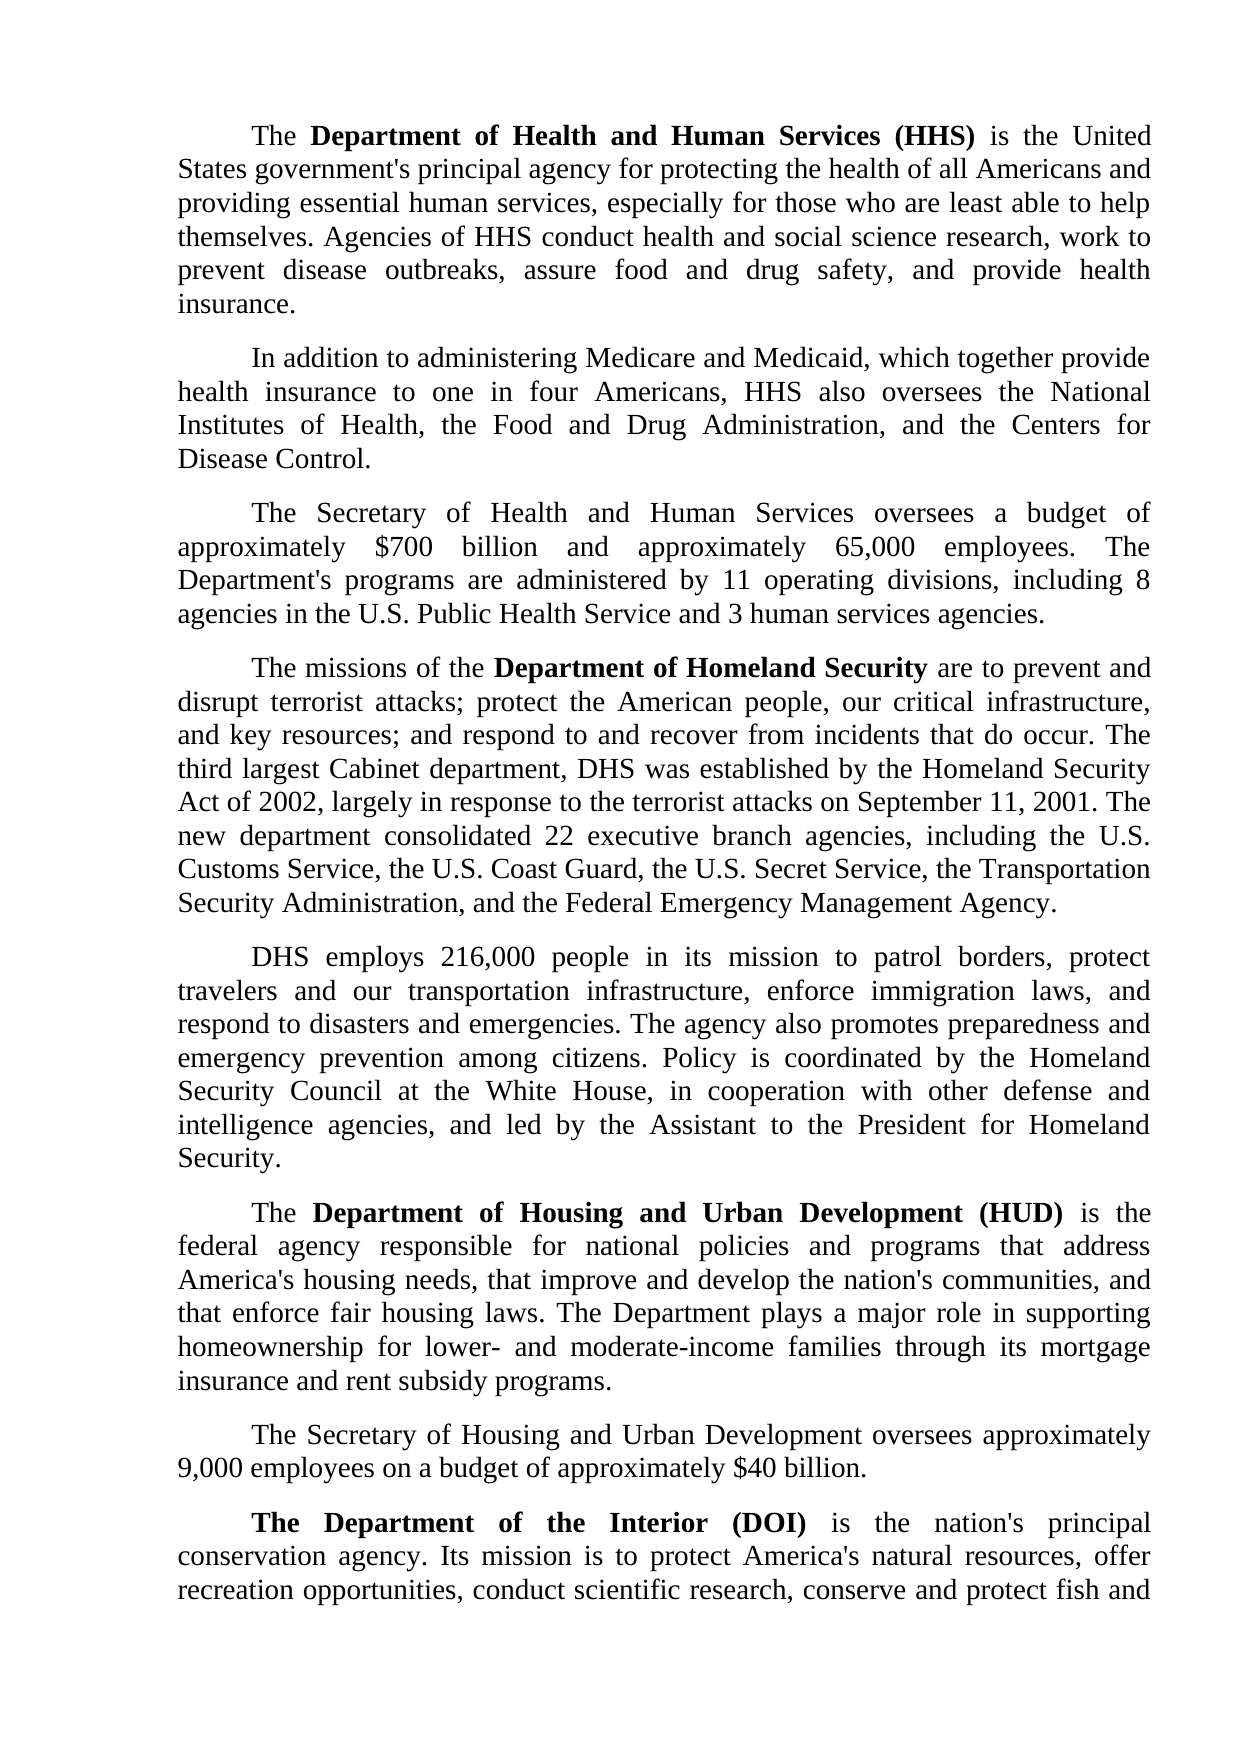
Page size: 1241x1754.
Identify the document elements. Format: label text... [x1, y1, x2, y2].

text The Department of Housing and Urban Development (HUD) is the federal agency responsible for national policies and programs that address America's housing needs, that improve and develop the nation's communities, and that enforce fair housing laws. The Department plays a major role in supporting homeownership for lower- and moderate-income families through its mortgage insurance and rent subsidy programs. [177, 1195, 1152, 1396]
text The missions of the Department of Homeland Security are to prevent and disrupt terrorist attacks; protect the American people, our critical infrastructure, and key resources; and respond to and recover from incidents that do occur. The third largest Cabinet department, DHS was established by the Homeland Security Act of 2002, largely in response to the terrorist attacks on September 11, 2001. The new department consolidated 22 executive branch agencies, including the U.S. Customs Service, the U.S. Coast Guard, the U.S. Secret Service, the Transportation Security Administration, and the Federal Emergency Management Agency. [177, 650, 1152, 918]
text The Secretary of Housing and Urban Development oversees approximately 9,000 employees on a budget of approximately $40 billion. [177, 1417, 1152, 1484]
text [177, 1505, 1152, 1606]
text DHS employs 216,000 people in its mission to patrol borders, protect travelers and our transportation infrastructure, enforce immigration laws, and respond to disasters and emergencies. The agency also promotes preparedness and emergency prevention among citizens. Policy is coordinated by the Homeland Security Council at the White House, in cooperation with other defense and intelligence agencies, and led by the Assistant to the President for Homeland Security. [177, 939, 1152, 1174]
text The Secretary of Health and Human Services oversees a budget of approximately $700 billion and approximately 65,000 employees. The Department's programs are administered by 11 operating divisions, including 8 agencies in the U.S. Public Health Service and 3 human services agencies. [177, 495, 1152, 629]
text In addition to administering Medicare and Medicaid, which together provide health insurance to one in four Americans, HHS also oversees the National Institutes of Health, the Food and Drug Administration, and the Centers for Disease Control. [177, 340, 1152, 474]
text The Department of Health and Human Services (HHS) is the United States government's principal agency for protecting the health of all Americans and providing essential human services, especially for those who are least able to help themselves. Agencies of HHS conduct health and social science research, work to prevent disease outbreaks, assure food and drug safety, and provide health insurance. [177, 118, 1152, 319]
